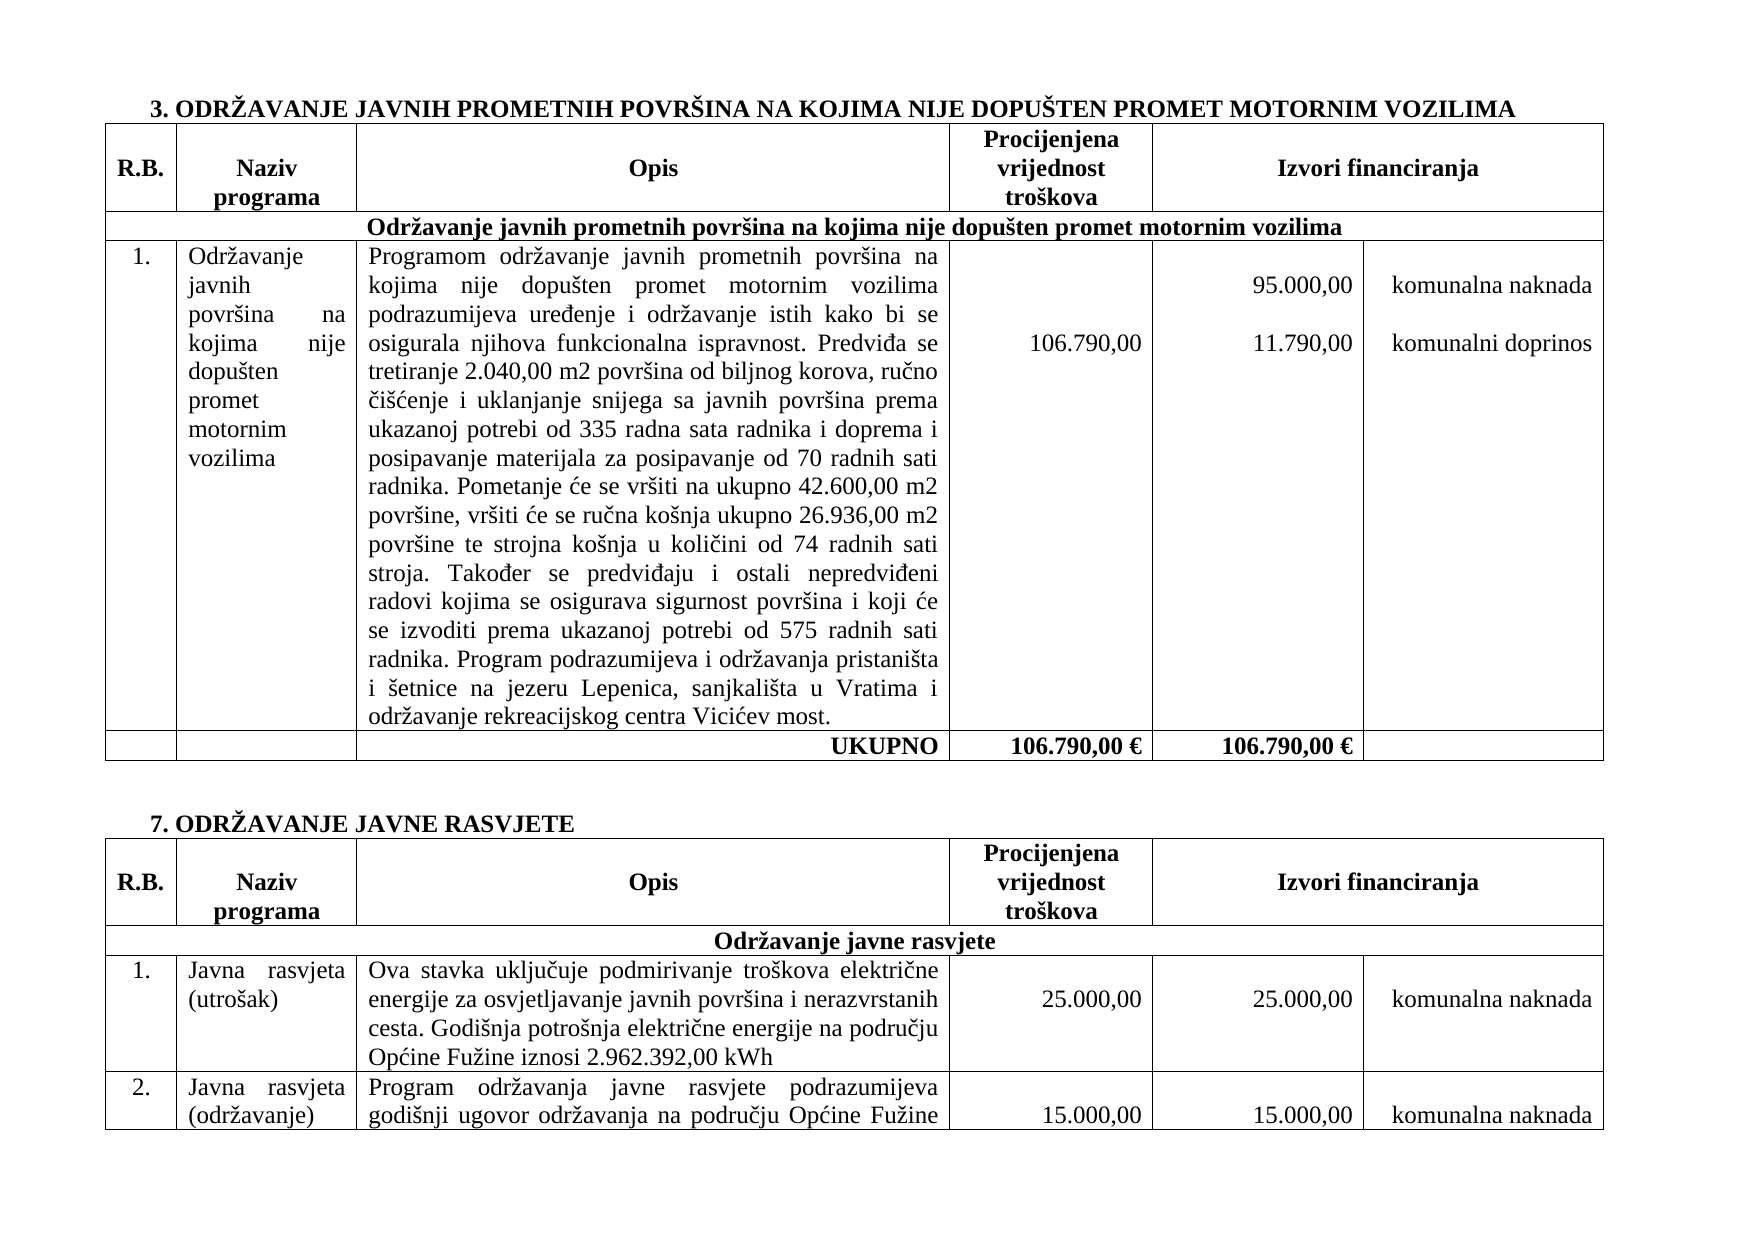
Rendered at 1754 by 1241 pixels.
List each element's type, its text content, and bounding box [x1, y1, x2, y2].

table_cell 15.000,00 [1153, 1072, 1363, 1129]
table_cell komunalna naknada [1364, 956, 1603, 1071]
table_cell UKUPNO [357, 731, 949, 760]
table_header R.B. [106, 839, 176, 925]
table_cell 106.790,00 € [1153, 731, 1363, 760]
text 7. ODRŽAVANJE JAVNE RASVJETE [150, 809, 1604, 837]
table_cell 25.000,00 [1153, 956, 1363, 1071]
table_cell [1364, 731, 1603, 760]
table_cell Ova stavka uključuje podmirivanje troškova električne energije za osvjetljavanje javnih površina i nerazvrstanih cesta. Godišnja potrošnja električne energije na području Općine Fužine iznosi 2.962.392,00 kWh [357, 956, 949, 1071]
table_cell 1. [106, 241, 176, 730]
table_header Opis [357, 839, 949, 925]
table_cell 95.000,00 11.790,00 [1153, 241, 1363, 730]
table_header Izvori financiranja [1153, 124, 1603, 211]
table_header Naziv programa [177, 839, 356, 925]
table_cell Programom održavanje javnih prometnih površina na kojima nije dopušten promet motornim vozilima podrazumijeva uređenje i održavanje istih kako bi se osigurala njihova funkcionalna ispravnost. Predviđa se tretiranje 2.040,00 m2 površina od biljnog korova, ručno čišćenje i uklanjanje snijega sa javnih površina prema ukazanoj potrebi od 335 radna sata radnika i doprema i posipavanje materijala za posipavanje od 70 radnih sati radnika. Pometanje će se vršiti na ukupno 42.600,00 m2 površine, vršiti će se ručna košnja ukupno 26.936,00 m2 površine te strojna košnja u količini od 74 radnih sati stroja. Također se predviđaju i ostali nepredviđeni radovi kojima se osigurava sigurnost površina i koji će se izvoditi prema ukazanoj potrebi od 575 radnih sati radnika. Program podrazumijeva i održavanja pristaništa i šetnice na jezeru Lepenica, sanjkališta u Vratima i održavanje rekreacijskog centra Vicićev most. [357, 241, 949, 730]
table_cell [106, 731, 176, 760]
table_header Izvori financiranja [1153, 839, 1603, 925]
table_cell 1. [106, 956, 176, 1071]
table_cell Javna rasvjeta (utrošak) [177, 956, 356, 1071]
table_header Naziv programa [177, 124, 356, 211]
table_cell komunalna naknada komunalni doprinos [1364, 241, 1603, 730]
table_cell Održavanje javnih prometnih površina na kojima nije dopušten promet motornim vozilima [106, 212, 1603, 240]
table_cell Održavanje javne rasvjete [106, 926, 1603, 954]
text 3. ODRŽAVANJE JAVNIH PROMETNIH POVRŠINA NA KOJIMA NIJE DOPUŠTEN PROMET MOTORNIM VOZILIMA [150, 94, 1604, 123]
table_header R.B. [106, 124, 176, 211]
table_cell [177, 731, 356, 760]
table_cell 106.790,00 € [950, 731, 1152, 760]
table_cell komunalna naknada [1364, 1072, 1603, 1129]
table_header Procijenjena vrijednost troškova [950, 124, 1152, 211]
table_header Opis [357, 124, 949, 211]
table_cell 25.000,00 [950, 956, 1152, 1071]
table_cell 106.790,00 [950, 241, 1152, 730]
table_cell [177, 1072, 356, 1129]
table_cell 15.000,00 [950, 1072, 1152, 1129]
table_cell Održavanje javnih površina na kojima nije dopušten promet motornim vozilima [177, 241, 356, 730]
table_header Procijenjena vrijednost troškova [950, 839, 1152, 925]
table_cell 2. [106, 1072, 176, 1129]
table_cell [357, 1072, 949, 1129]
